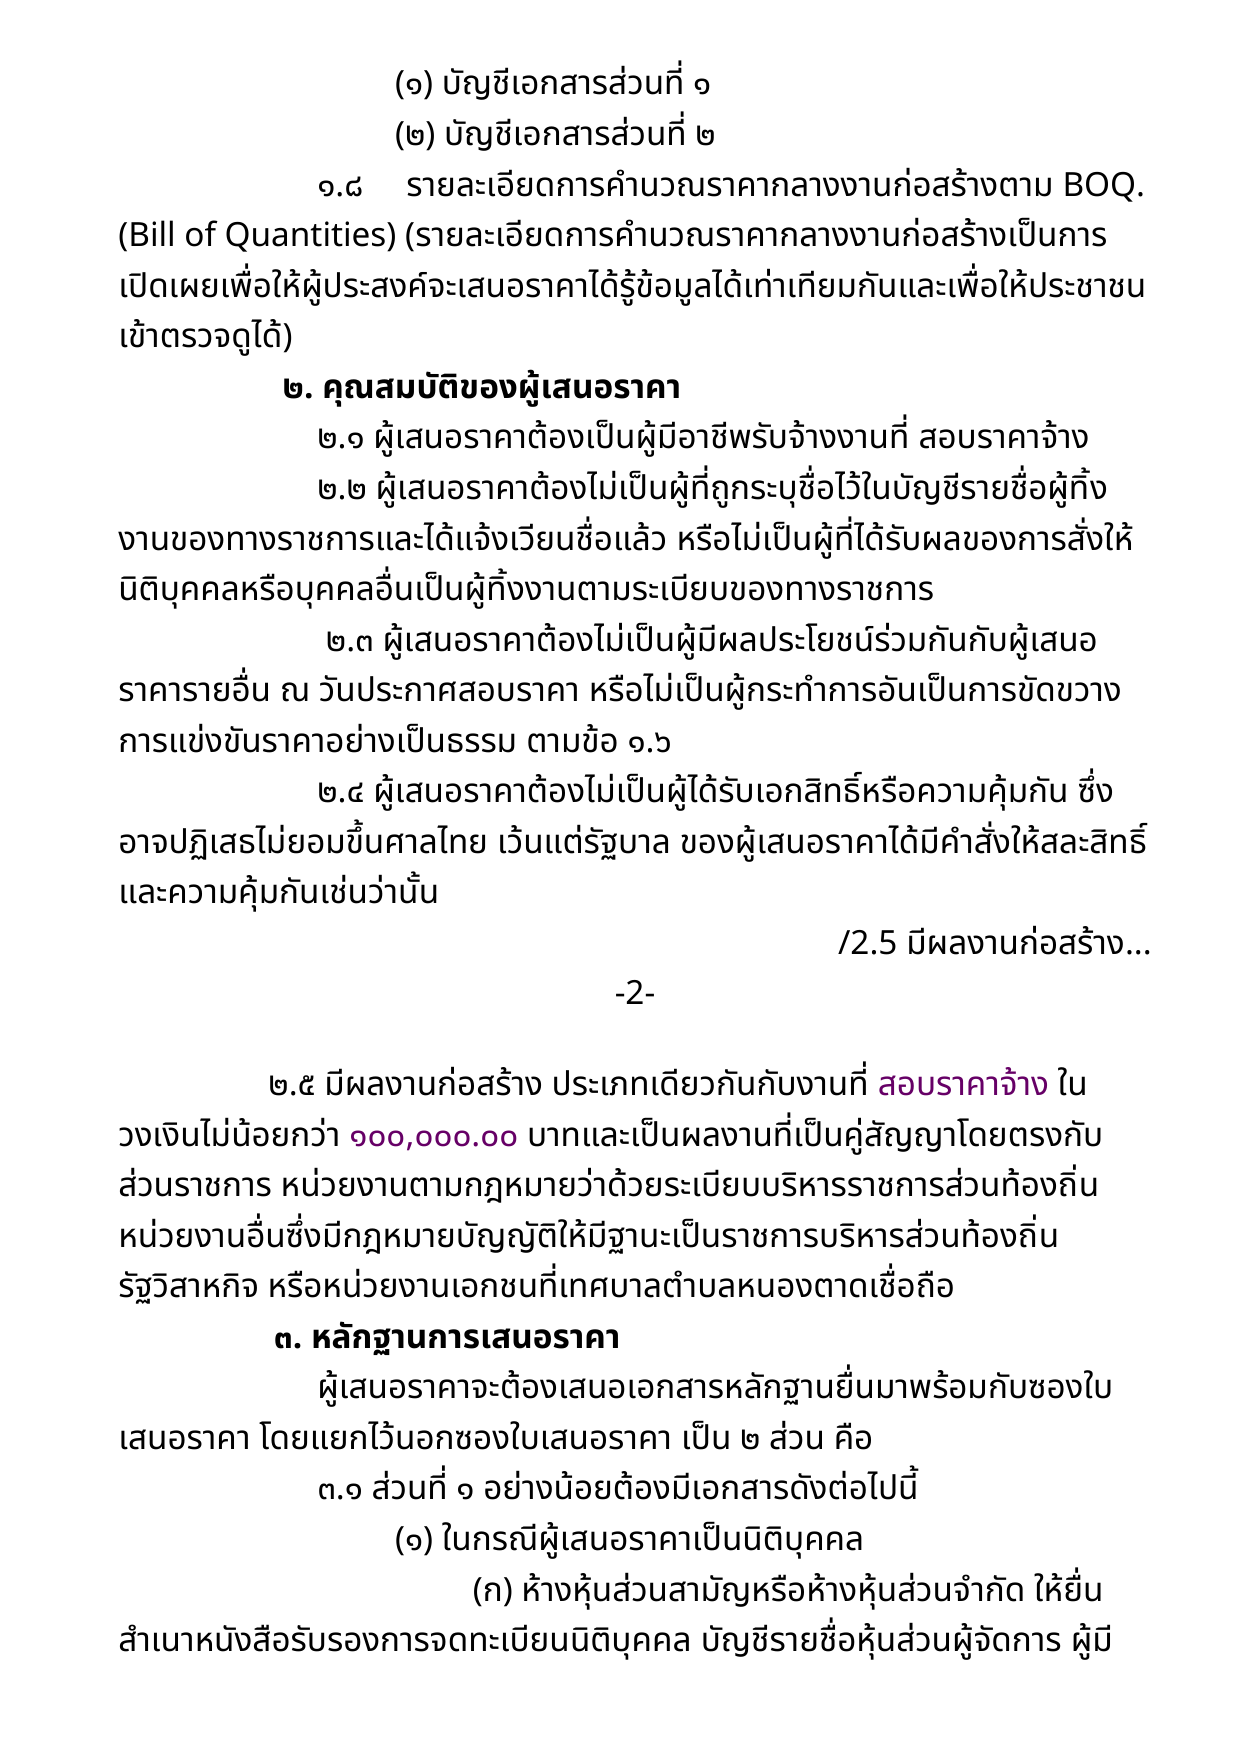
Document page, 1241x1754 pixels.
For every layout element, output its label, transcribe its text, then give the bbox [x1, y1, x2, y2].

text ๒. คุณสมบัติของผู้เสนอราคา ๒.๑ ผู้เสนอราคาต้องเป็นผู้มีอาชีพรับจ้างงานที่ สอบราคาจ้าง ๒.๒ ผู้เสนอราคาต้องไม่เป็นผู้ที่ถูกระบุชื่อไว้ในบัญชีรายชื่อผู้ทิ้งงานของทางราชการและได้แจ้งเวียนชื่อแล้ว หรือไม่เป็นผู้ที่ได้รับผลของการสั่งให้นิติบุคคลหรือบุคคลอื่นเป็นผู้ทิ้งงานตามระเบียบของทางราชการ [118, 363, 1152, 615]
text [118, 1464, 1152, 1666]
text /2.5 มีผลงานก่อสร้าง... [118, 918, 1152, 969]
text ๒.๕ มีผลงานก่อสร้าง ประเภทเดียวกันกับงานที่ สอบราคาจ้าง ในวงเงินไม่น้อยกว่า ๑๐๐,๐๐๐.๐๐ บาทและเป็นผลงานที่เป็นคู่สัญญาโดยตรงกับส่วนราชการ หน่วยงานตามกฎหมายว่าด้วยระเบียบบริหารราชการส่วนท้องถิ่น หน่วยงานอื่นซึ่งมีกฎหมายบัญญัติให้มีฐานะเป็นราชการบริหารส่วนท้องถิ่น รัฐวิสาหกิจ หรือหน่วยงานเอกชนที่เทศบาลตำบลหนองตาดเชื่อถือ [118, 1060, 1152, 1312]
text ๒.๓ ผู้เสนอราคาต้องไม่เป็นผู้มีผลประโยชน์ร่วมกันกับผู้เสนอราคารายอื่น ณ วันประกาศสอบราคา หรือไม่เป็นผู้กระทำการอันเป็นการขัดขวางการแข่งขันราคาอย่างเป็นธรรม ตามข้อ ๑.๖ ๒.๔ ผู้เสนอราคาต้องไม่เป็นผู้ได้รับเอกสิทธิ์หรือความคุ้มกัน ซึ่งอาจปฏิเสธไม่ยอมขึ้นศาลไทย เว้นแต่รัฐบาล ของผู้เสนอราคาได้มีคำสั่งให้สละสิทธิ์และความคุ้มกันเช่นว่านั้น [118, 615, 1152, 918]
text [118, 59, 1152, 363]
text ๓. หลักฐานการเสนอราคา ผู้เสนอราคาจะต้องเสนอเอกสารหลักฐานยื่นมาพร้อมกับซองใบเสนอราคา โดยแยกไว้นอกซองใบเสนอราคา เป็น ๒ ส่วน คือ [118, 1312, 1152, 1464]
text -2- [118, 969, 1152, 1014]
